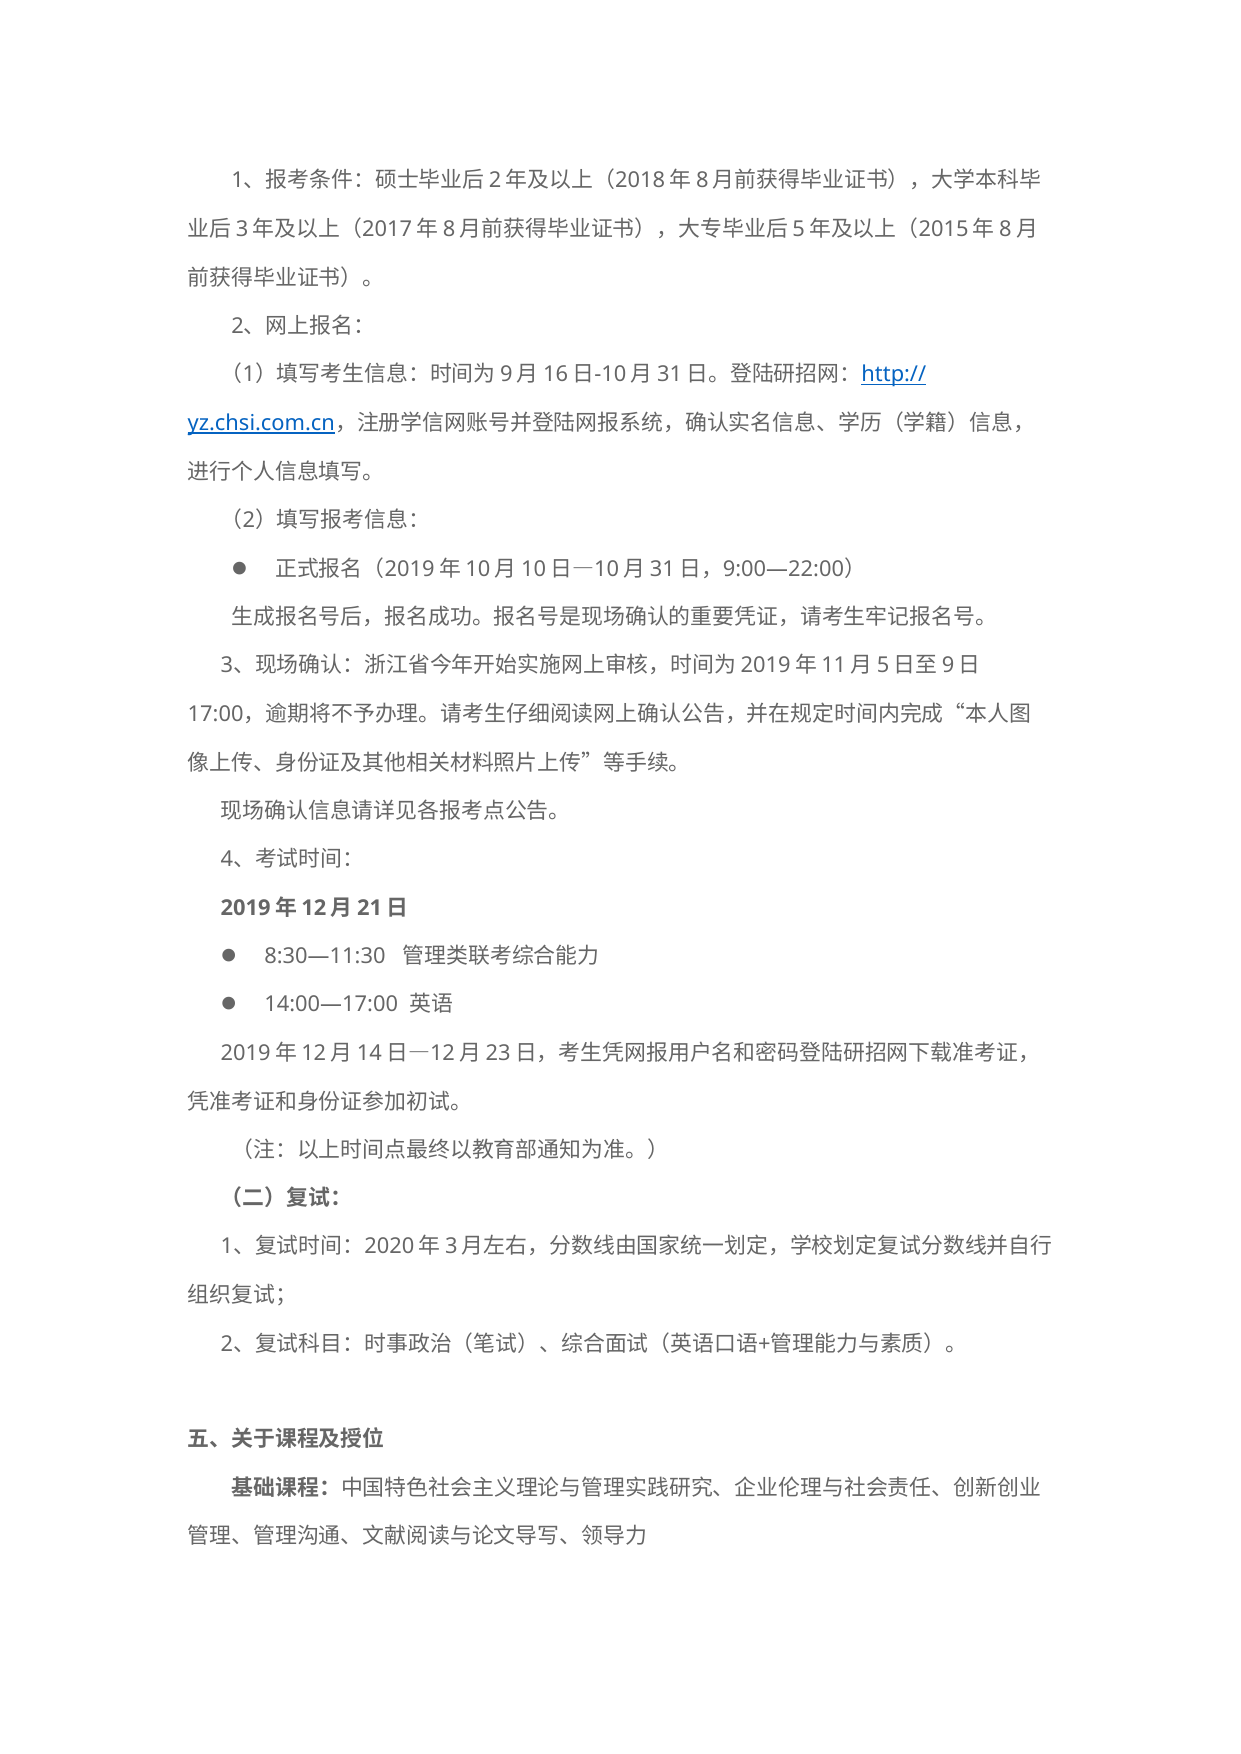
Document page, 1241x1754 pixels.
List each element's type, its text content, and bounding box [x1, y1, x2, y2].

text 3、现场确认：浙江省今年开始实施网上审核，时间为2019年11月5日至9日17:00，逾期将不予办理。请考生仔细阅读网上确认公告，并在规定时间内完成“本人图像上传、身份证及其他相关材料照片上传”等手续。 [187, 647, 1053, 777]
text 生成报名号后，报名成功。报名号是现场确认的重要凭证，请考生牢记报名号。 [231, 599, 1053, 631]
list 14:00—17:00 英语 [220, 986, 1053, 1019]
text 现场确认信息请详见各报考点公告。 [187, 793, 1053, 825]
text （二）复试： [187, 1180, 1053, 1212]
text 1、复试时间：2020年3月左右，分数线由国家统一划定，学校划定复试分数线并自行组织复试； [187, 1228, 1053, 1309]
text 2019年12月14日—12月23日，考生凭网报用户名和密码登陆研招网下载准考证，凭准考证和身份证参加初试。 [187, 1034, 1053, 1116]
list 8:30—11:30 管理类联考综合能力 [220, 938, 1053, 970]
text 2、复试科目：时事政治（笔试）、综合面试（英语口语+管理能力与素质）。 [187, 1325, 1053, 1358]
text （注：以上时间点最终以教育部通知为准。） [187, 1132, 1053, 1164]
text 1、报考条件：硕士毕业后2年及以上（2018年8月前获得毕业证书），大学本科毕业后3年及以上（2017年8月前获得毕业证书），大专毕业后5年及以上（2015年8月前获得毕业证书）。 [187, 162, 1053, 292]
list 正式报名（2019年10月10日—10月31日，9:00—22:00） [231, 550, 1053, 583]
text 基础课程：中国特色社会主义理论与管理实践研究、企业伦理与社会责任、创新创业管理、管理沟通、文献阅读与论文导写、领导力 [187, 1469, 1053, 1551]
text （2）填写报考信息： [187, 502, 1053, 534]
text 4、考试时间： [187, 841, 1053, 874]
text （1）填写考生信息：时间为9月16日-10月31日。登陆研招网：http://yz.chsi.com.cn，注册学信网账号并登陆网报系统，确认实名信息、学历（学籍）信息，进行个人信息填写。 [187, 356, 1053, 486]
text 2、网上报名： [187, 308, 1053, 340]
text 五、关于课程及授位 [187, 1421, 1053, 1453]
text 2019年12月21日 [187, 889, 1053, 922]
